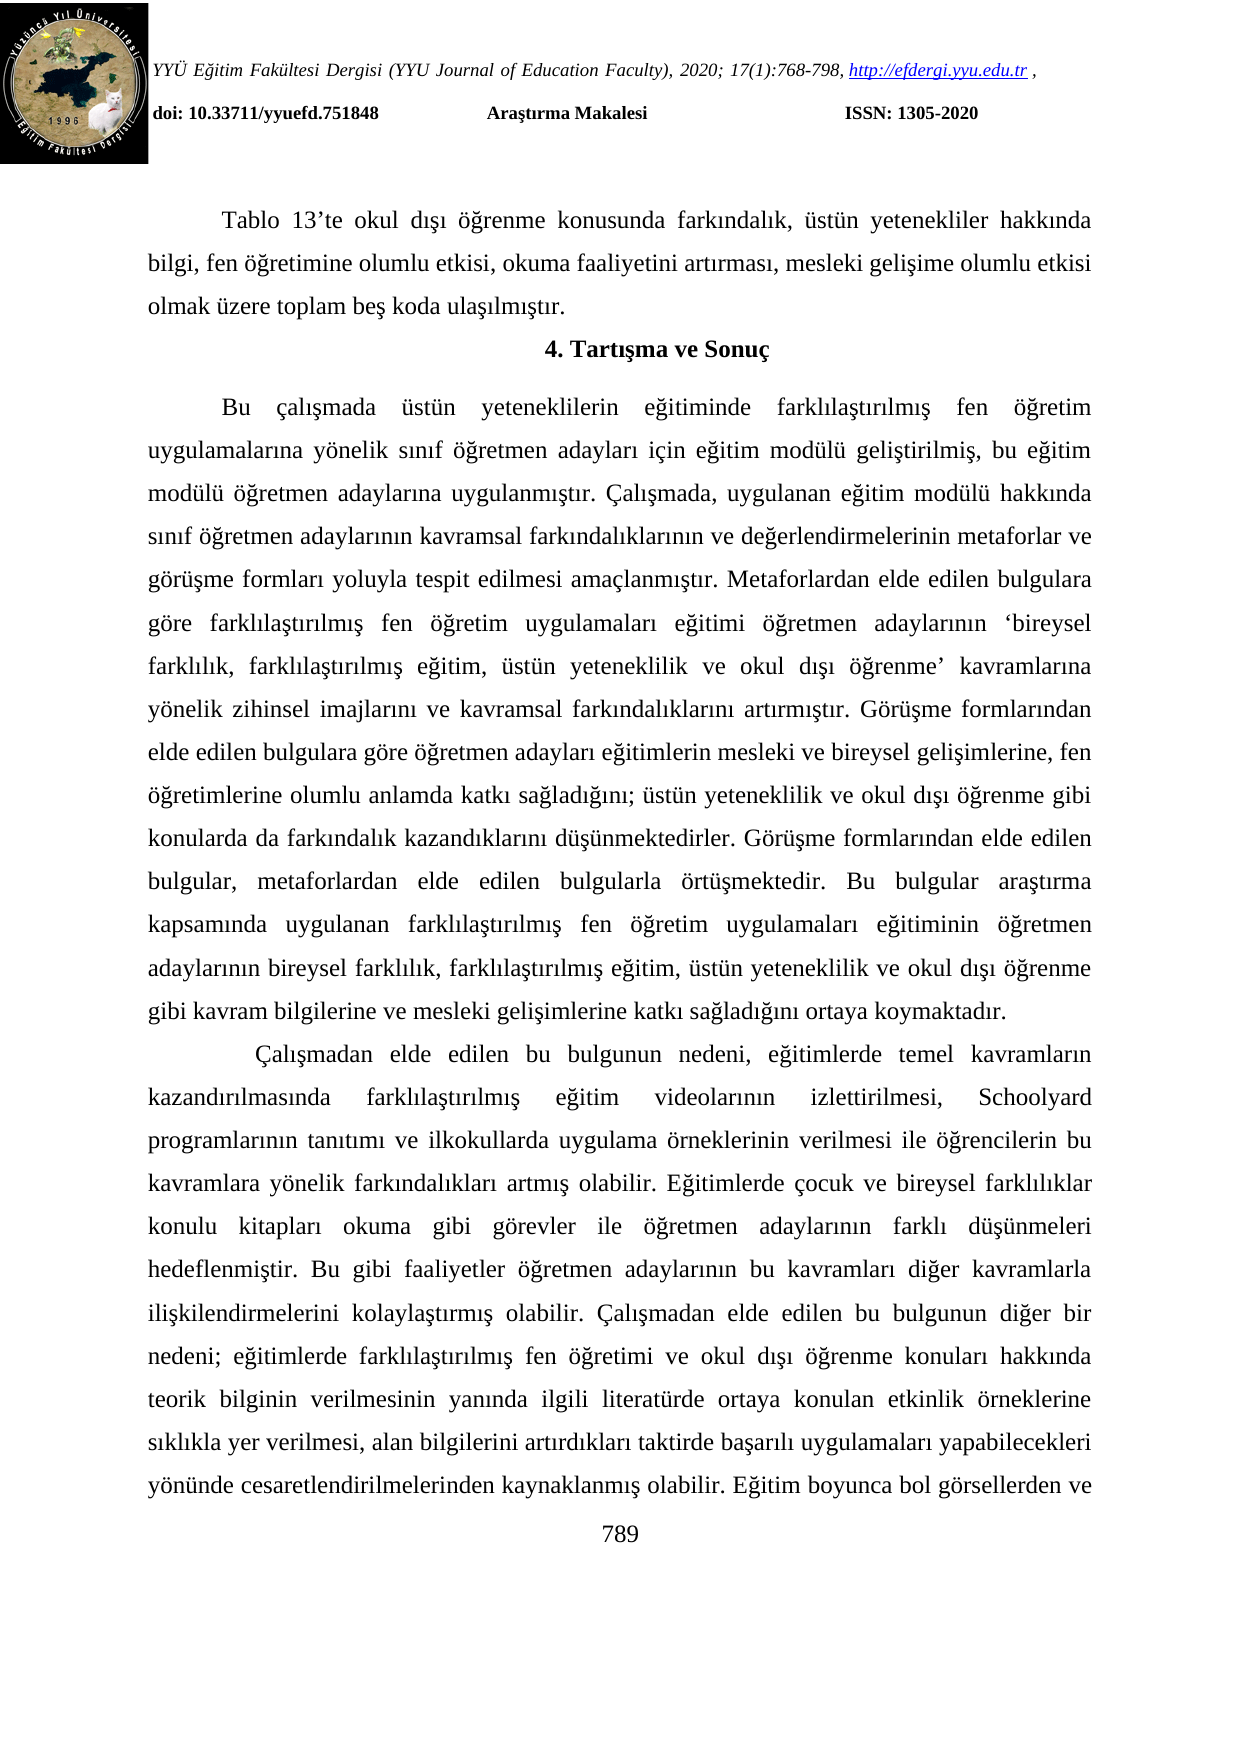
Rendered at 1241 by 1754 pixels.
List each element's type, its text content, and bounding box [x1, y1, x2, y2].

text Bu çalışmada üstün yeteneklilerin eğitiminde farklılaştırılmış fen öğretim uygulamalarına yönelik sınıf öğretmen adayları için eğitim modülü geliştirilmiş, bu eğitim modülü öğretmen adaylarına uygulanmıştır. Çalışmada, uygulanan eğitim modülü hakkında sınıf öğretmen adaylarının kavramsal farkındalıklarının ve değerlendirmelerinin metaforlar ve görüşme formları yoluyla tespit edilmesi amaçlanmıştır. Metaforlardan elde edilen bulgulara göre farklılaştırılmış fen öğretim uygulamaları eğitimi öğretmen adaylarının ‘bireysel farklılık, farklılaştırılmış eğitim, üstün yeteneklilik ve okul dışı öğrenme’ kavramlarına yönelik zihinsel imajlarını ve kavramsal farkındalıklarını artırmıştır. Görüşme formlarından elde edilen bulgulara göre öğretmen adayları eğitimlerin mesleki ve bireysel gelişimlerine, fen öğretimlerine olumlu anlamda katkı sağladığını; üstün yeteneklilik ve okul dışı öğrenme gibi konularda da farkındalık kazandıklarını düşünmektedirler. Görüşme formlarından elde edilen bulgular, metaforlardan elde edilen bulgularla örtüşmektedir. Bu bulgular araştırma kapsamında uygulanan farklılaştırılmış fen öğretim uygulamaları eğitiminin öğretmen adaylarının bireysel farklılık, farklılaştırılmış eğitim, üstün yeteneklilik ve okul dışı öğrenme gibi kavram bilgilerine ve mesleki gelişimlerine katkı sağladığını ortaya koymaktadır. [148, 392, 1093, 1024]
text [148, 1039, 1093, 1499]
picture [0, 3, 149, 164]
text 4. Tartışma ve Sonuç [148, 334, 1093, 363]
text Tablo 13’te okul dışı öğrenme konusunda farkındalık, üstün yetenekliler hakkında bilgi, fen öğretimine olumlu etkisi, okuma faaliyetini artırması, mesleki gelişime olumlu etkisi olmak üzere toplam beş koda ulaşılmıştır. [148, 205, 1093, 320]
